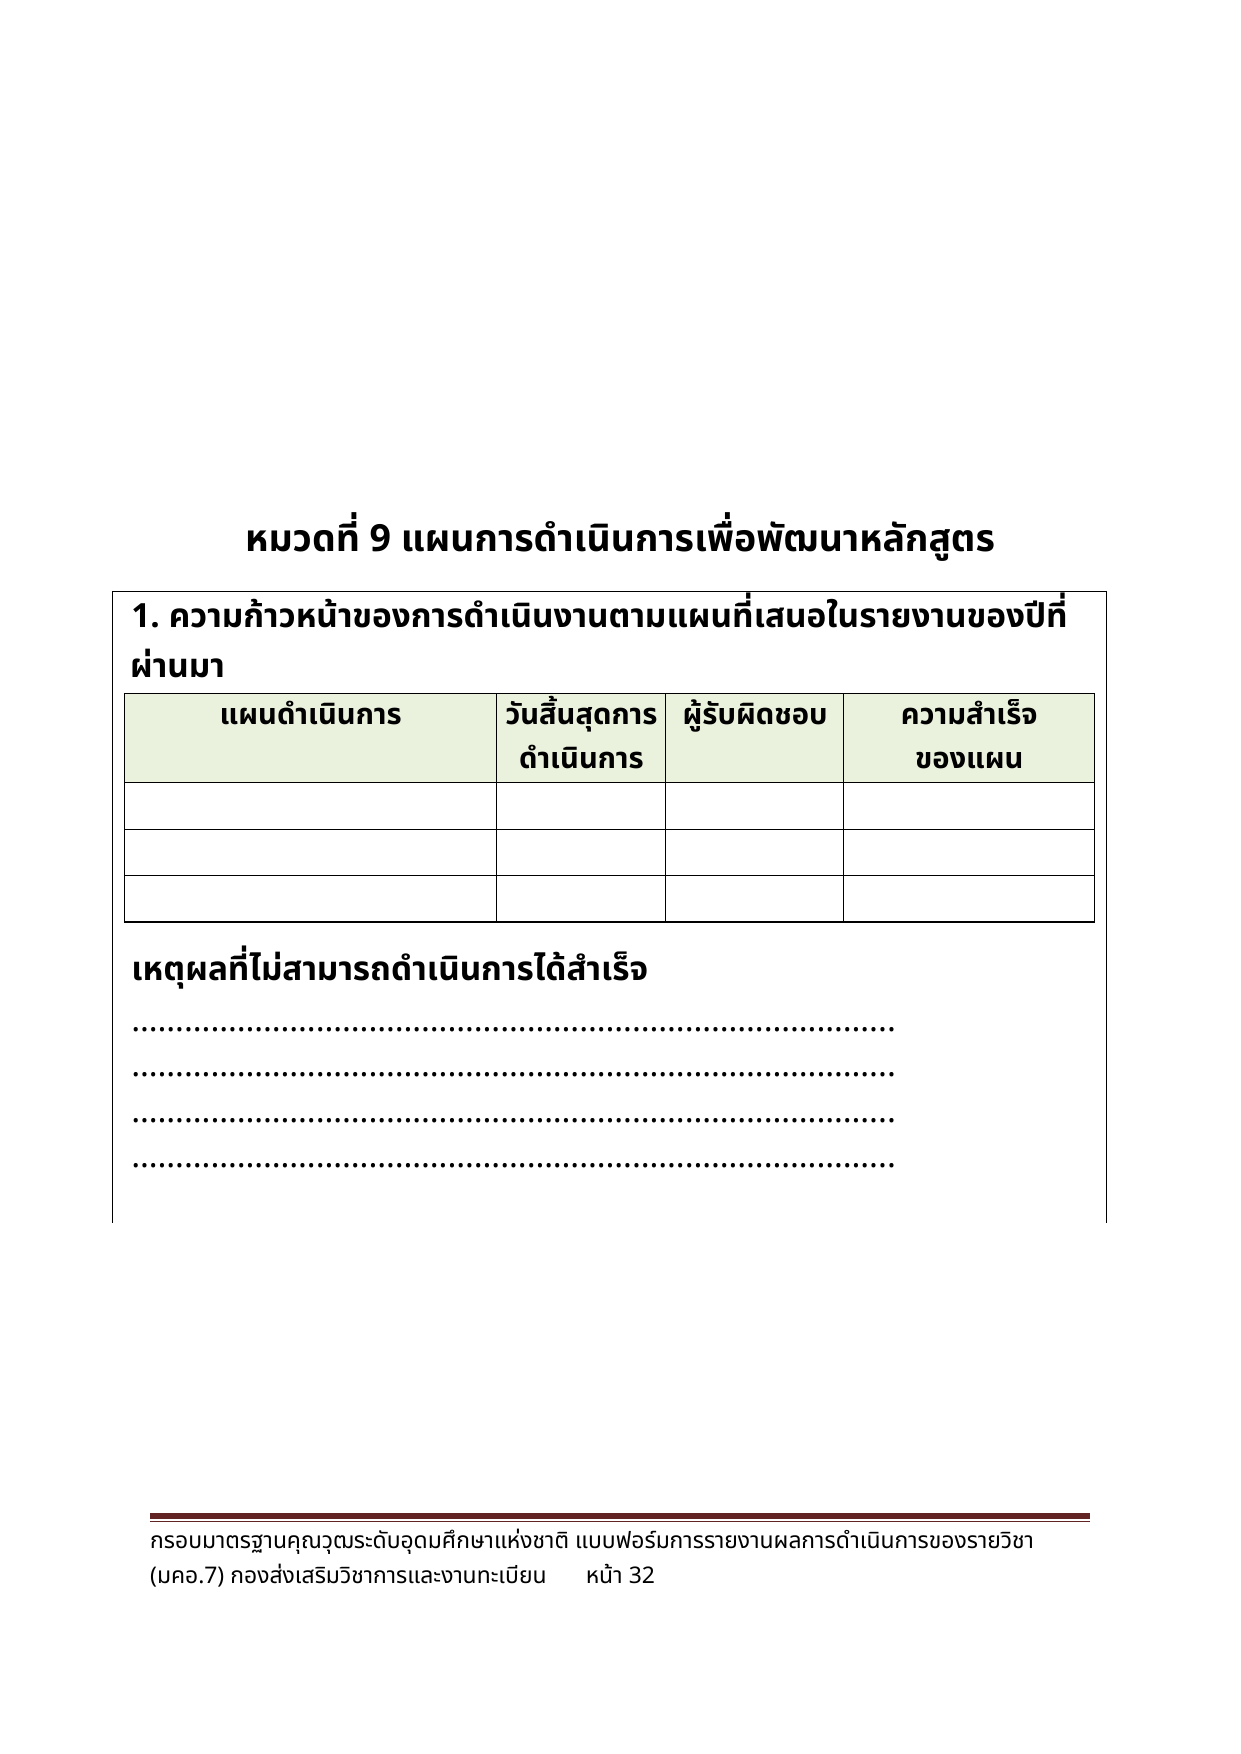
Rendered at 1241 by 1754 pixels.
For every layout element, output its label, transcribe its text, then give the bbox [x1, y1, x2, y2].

text หมวดที่ 9 แผนการดำเนินการเพื่อพัฒนาหลักสูตร [150, 511, 1090, 568]
table_header 1. ความก้าวหน้าของการดำเนินงานตามแผนที่เสนอในรายงานของปีที่ผ่านมา เหตุผลที่ไม่สามารถดำเนินการได้สำเร็จ …………………………………………………………………………... …………………………………………………………………………... …………………………………………………………………………... …………………………………………………………………………... [113, 592, 1106, 1223]
